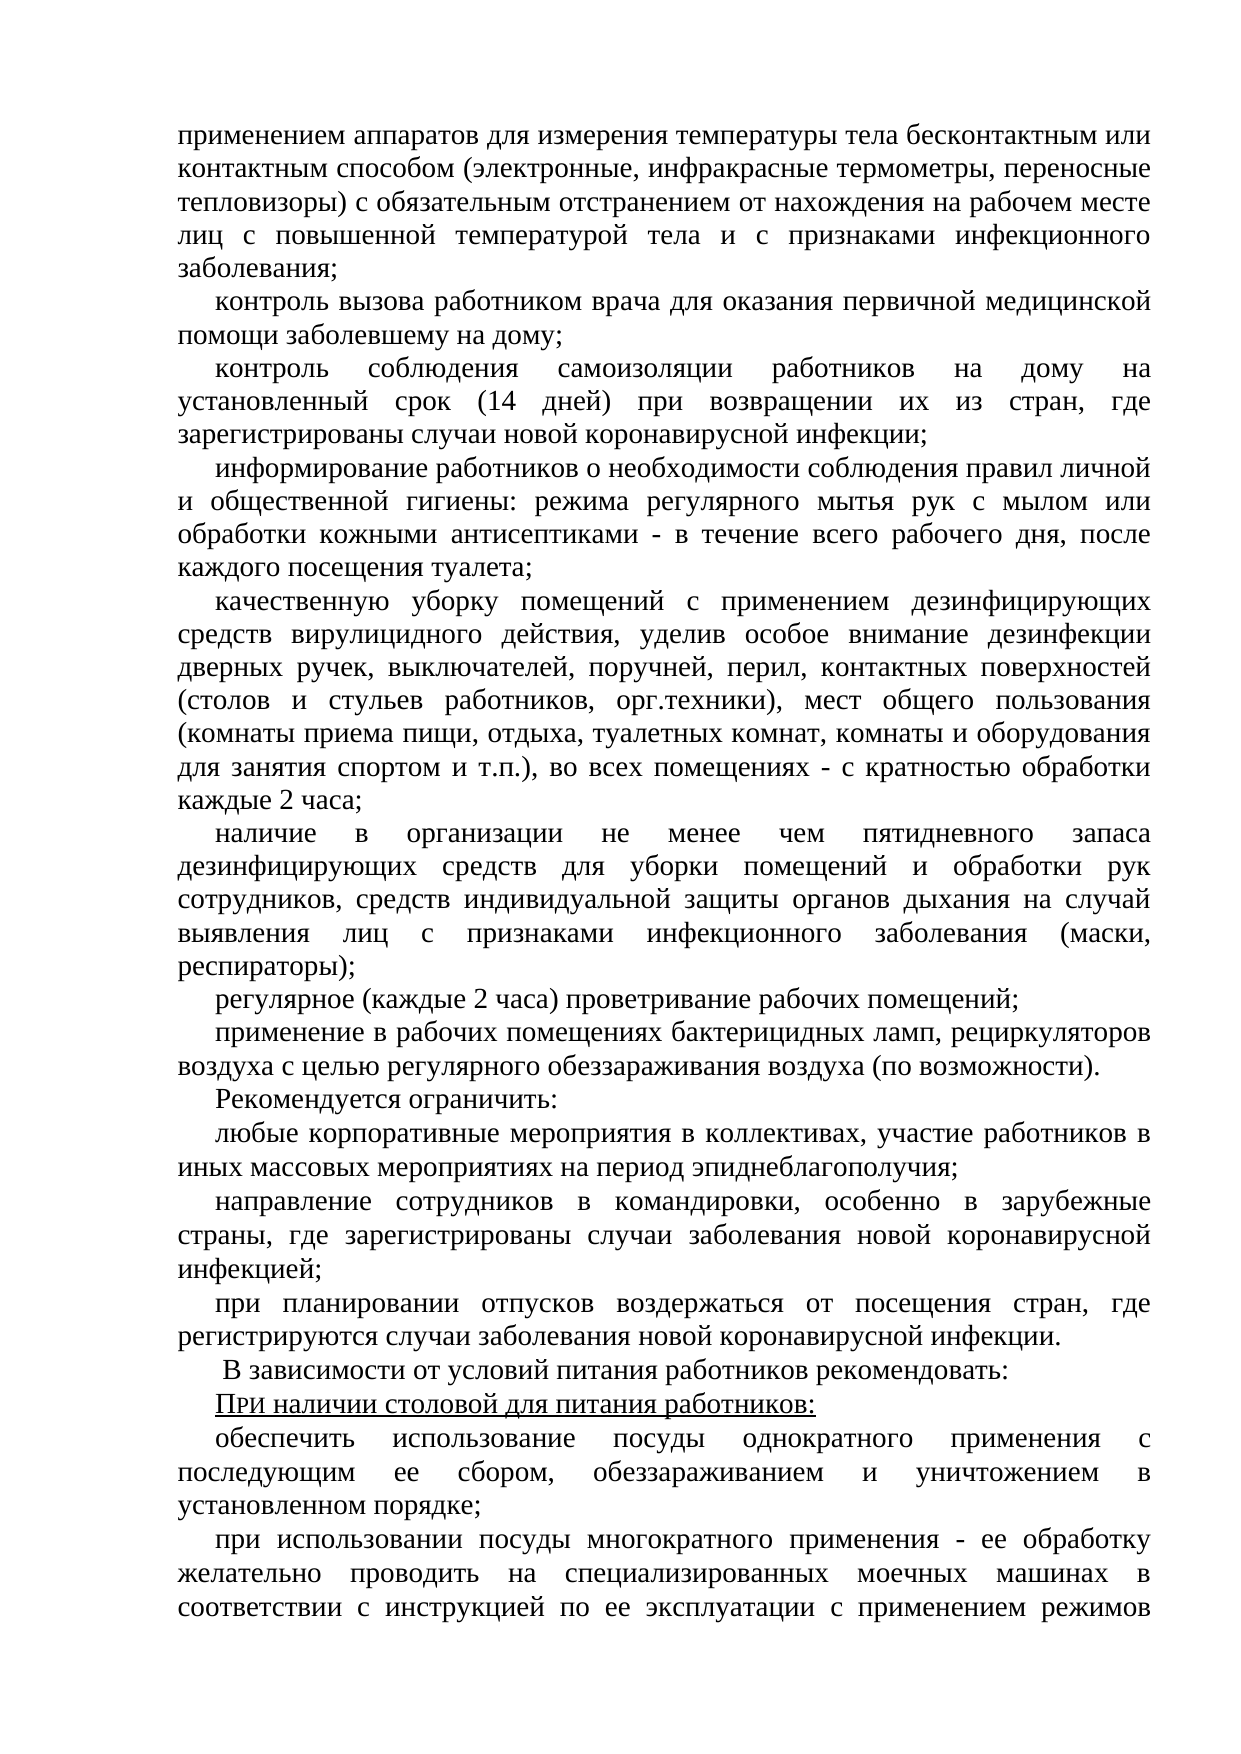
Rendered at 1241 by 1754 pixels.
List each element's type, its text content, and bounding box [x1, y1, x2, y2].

text наличие в организации не менее чем пятидневного запаса дезинфицирующих средств для уборки помещений и обработки рук сотрудников, средств индивидуальной защиты органов дыхания на случай выявления лиц с признаками инфекционного заболевания (маски, респираторы); [177, 816, 1152, 982]
text качественную уборку помещений с применением дезинфицирующих средств вирулицидного действия, уделив особое внимание дезинфекции дверных ручек, выключателей, поручней, перил, контактных поверхностей (столов и стульев работников, орг.техники), мест общего пользования (комнаты приема пищи, отдыха, туалетных комнат, комнаты и оборудования для занятия спортом и т.п.), во всех помещениях - с кратностью обработки каждые 2 часа; [177, 583, 1152, 816]
text информирование работников о необходимости соблюдения правил личной и общественной гигиены: режима регулярного мытья рук с мылом или обработки кожными антисептиками - в течение всего рабочего дня, после каждого посещения туалета; [177, 450, 1152, 583]
text любые корпоративные мероприятия в коллективах, участие работников в иных массовых мероприятиях на период эпиднеблагополучия; [177, 1116, 1152, 1183]
text контроль соблюдения самоизоляции работников на дому на установленный срок (14 дней) при возвращении их из стран, где зарегистрированы случаи новой коронавирусной инфекции; [177, 351, 1152, 450]
text при планировании отпусков воздержаться от посещения стран, где регистрируются случаи заболевания новой коронавирусной инфекции. [177, 1285, 1152, 1353]
text направление сотрудников в командировки, особенно в зарубежные страны, где зарегистрированы случаи заболевания новой коронавирусной инфекцией; [177, 1183, 1152, 1285]
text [177, 1522, 1152, 1623]
text контроль вызова работником врача для оказания первичной медицинской помощи заболевшему на дому; [177, 284, 1152, 351]
text При наличии столовой для питания работников: [177, 1386, 1152, 1420]
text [177, 118, 1152, 284]
text В зависимости от условий питания работников рекомендовать: [177, 1353, 1152, 1386]
text Рекомендуется ограничить: [177, 1082, 1152, 1116]
text обеспечить использование посуды однократного применения с последующим ее сбором, обеззараживанием и уничтожением в установленном порядке; [177, 1420, 1152, 1522]
text применение в рабочих помещениях бактерицидных ламп, рециркуляторов воздуха с целью регулярного обеззараживания воздуха (по возможности). [177, 1015, 1152, 1082]
text регулярное (каждые 2 часа) проветривание рабочих помещений; [177, 982, 1152, 1015]
